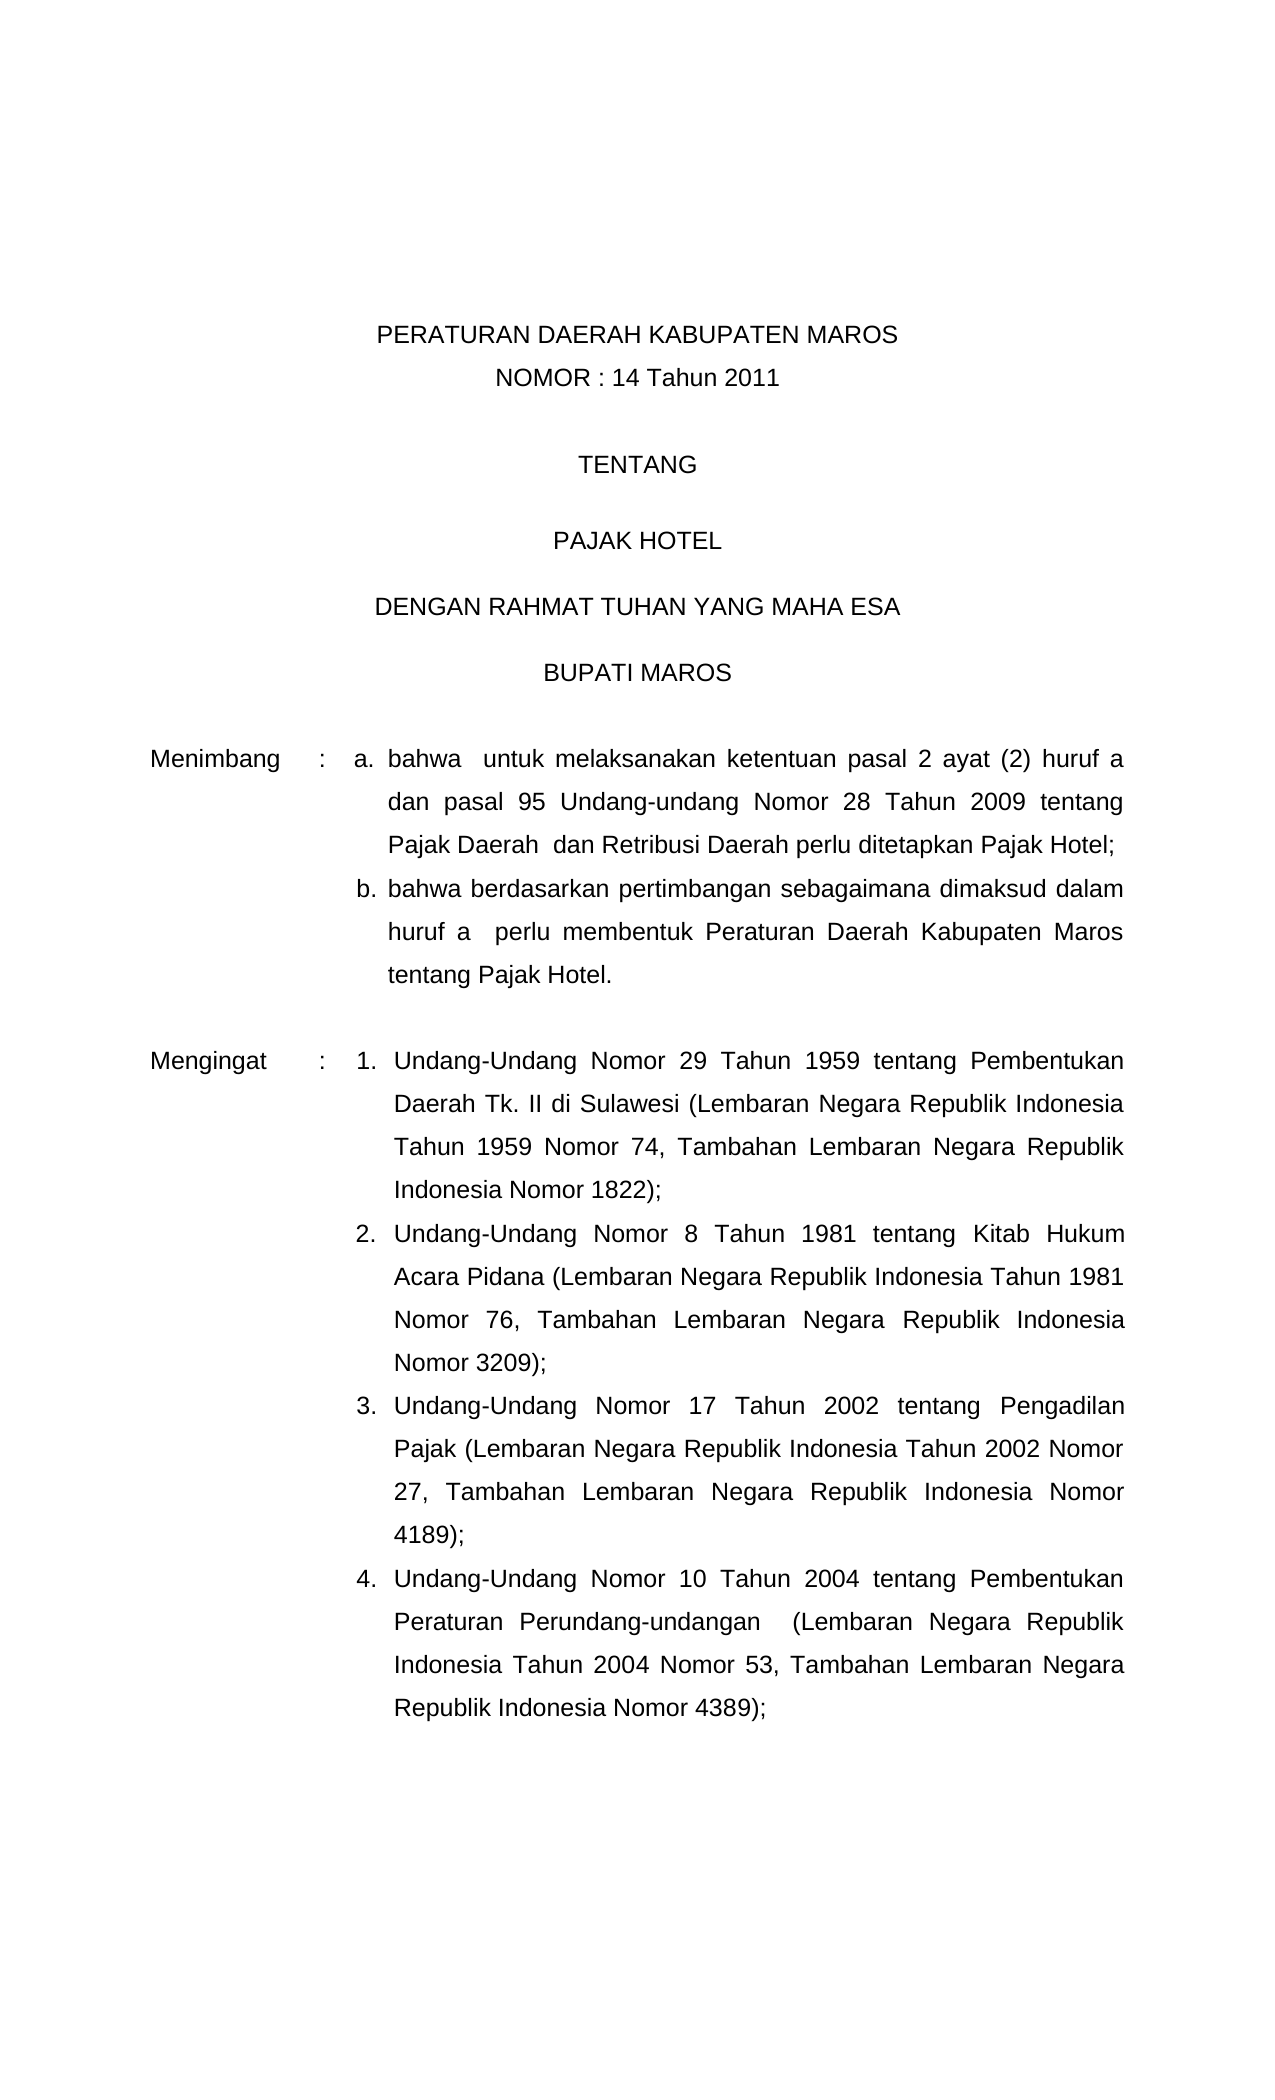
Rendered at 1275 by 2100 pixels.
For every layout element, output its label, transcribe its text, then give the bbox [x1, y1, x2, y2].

text PAJAK HOTEL [150, 526, 1125, 554]
text BUPATI MAROS [150, 658, 1125, 687]
text DENGAN RAHMAT TUHAN YANG MAHA ESA [150, 592, 1125, 621]
text PERATURAN DAERAH KABUPATEN MAROS [150, 320, 1125, 349]
text Mengingat : 1. Undang-Undang Nomor 29 Tahun 1959 tentang Pembentukan Daerah Tk. II di Sulawesi (Lembaran Negara Republik Indonesia Tahun 1959 Nomor 74, Tambahan Lembaran Negara Republik Indonesia Nomor 1822); [150, 1046, 1125, 1204]
text NOMOR : 14 Tahun 2011 [150, 363, 1125, 392]
text b. bahwa berdasarkan pertimbangan sebagaimana dimaksud dalam huruf a perlu membentuk Peraturan Daerah Kabupaten Maros tentang Pajak Hotel. [150, 873, 1125, 988]
text Menimbang : a. bahwa untuk melaksanakan ketentuan pasal 2 ayat (2) huruf a dan pasal 95 Undang-undang Nomor 28 Tahun 2009 tentang Pajak Daerah dan Retribusi Daerah perlu ditetapkan Pajak Hotel; [150, 744, 1125, 859]
list Undang-Undang Nomor 8 Tahun 1981 tentang Kitab Hukum Acara Pidana (Lembaran Negara Republik Indonesia Tahun 1981 Nomor 76, Tambahan Lembaran Negara Republik Indonesia Nomor 3209); [355, 1218, 1125, 1377]
text TENTANG [150, 450, 1125, 478]
list Undang-Undang Nomor 10 Tahun 2004 tentang Pembentukan Peraturan Perundang-undangan (Lembaran Negara Republik Indonesia Tahun 2004 Nomor 53, Tambahan Lembaran Negara Republik Indonesia Nomor 4389); [356, 1563, 1125, 1722]
list Undang-Undang Nomor 17 Tahun 2002 tentang Pengadilan Pajak (Lembaran Negara Republik Indonesia Tahun 2002 Nomor 27, Tambahan Lembaran Negara Republik Indonesia Nomor 4189); [356, 1391, 1125, 1549]
